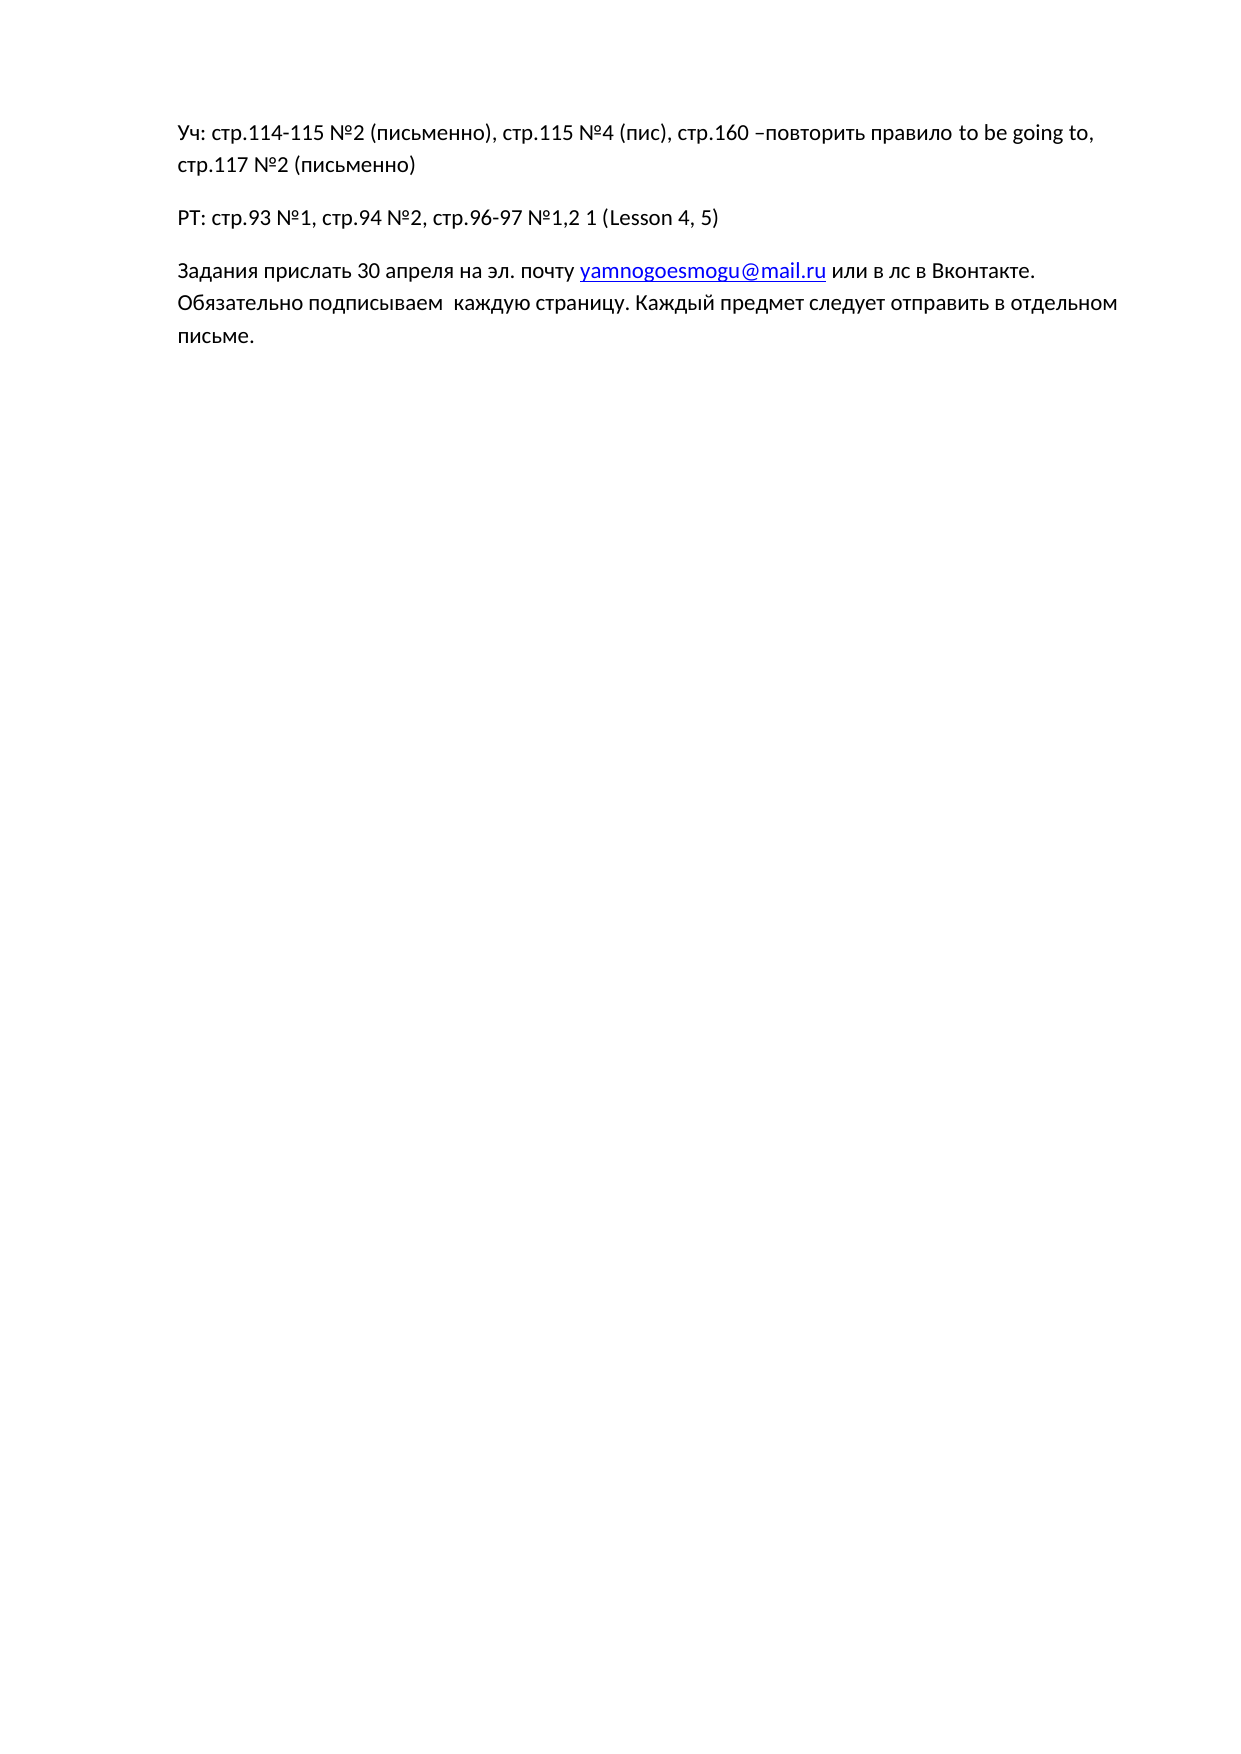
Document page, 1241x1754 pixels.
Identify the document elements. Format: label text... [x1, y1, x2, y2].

text РТ: стр.93 №1, стр.94 №2, стр.96-97 №1,2 1 (Lesson 4, 5) [177, 203, 1152, 231]
text Уч: стр.114-115 №2 (письменно), стр.115 №4 (пис), стр.160 –повторить правило to be going to, стр.117 №2 (письменно) [177, 118, 1152, 178]
text Задания прислать 30 апреля на эл. почту yamnogoesmogu@mail.ru или в лс в Вконтакте. Обязательно подписываем каждую страницу. Каждый предмет следует отправить в отдельном письме. [177, 256, 1152, 349]
